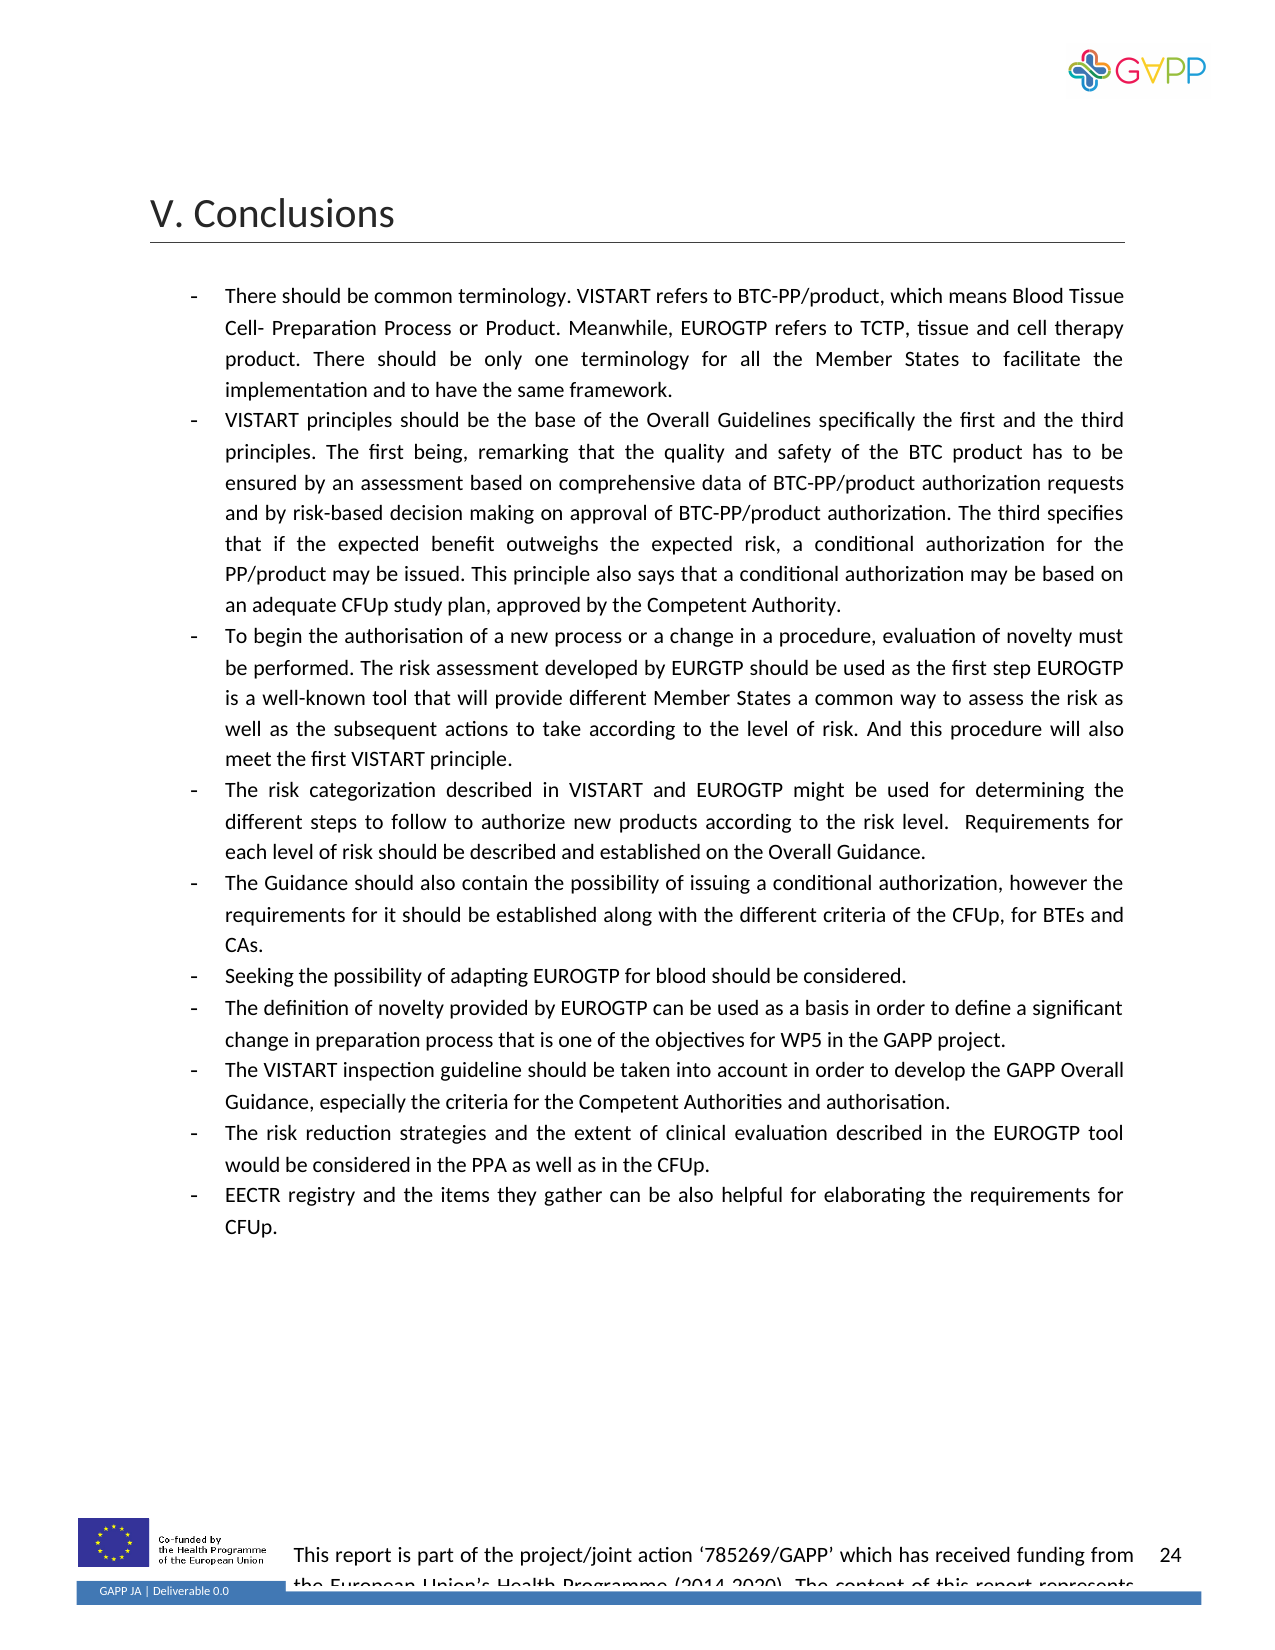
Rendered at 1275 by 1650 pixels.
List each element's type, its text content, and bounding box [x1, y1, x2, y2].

picture [76, 1518, 1202, 1605]
list The risk categorization described in VISTART and EUROGTP might be used for determining the different steps to follow to authorize new products according to the risk level. Requirements for each level of risk should be described and established on the Overall Guidance. [187, 776, 1125, 865]
list The risk reduction strategies and the extent of clinical evaluation described in the EUROGTP tool would be considered in the PPA as well as in the CFUp. [187, 1119, 1125, 1177]
list EECTR registry and the items they gather can be also helpful for elaborating the requirements for CFUp. [187, 1181, 1125, 1240]
list VISTART principles should be the base of the Overall Guidelines specifically the first and the third principles. The first being, remarking that the quality and safety of the BTC product has to be ensured by an assessment based on comprehensive data of BTC-PP/product authorization requests and by risk-based decision making on approval of BTC-PP/product authorization. The third specifies that if the expected benefit outweighs the expected risk, a conditional authorization for the PP/product may be issued. This principle also says that a conditional authorization may be based on an adequate CFUp study plan, approved by the Competent Authority. [187, 406, 1125, 618]
list To begin the authorisation of a new process or a change in a procedure, evaluation of novelty must be performed. The risk assessment developed by EURGTP should be used as the first step EUROGTP is a well-known tool that will provide different Member States a common way to assess the risk as well as the subsequent actions to take according to the level of risk. And this procedure will also meet the first VISTART principle. [187, 622, 1125, 772]
list The Guidance should also contain the possibility of issuing a conditional authorization, however the requirements for it should be established along with the different criteria of the CFUp, for BTEs and CAs. [187, 869, 1125, 958]
list There should be common terminology. VISTART refers to BTC-PP/product, which means Blood Tissue Cell- Preparation Process or Product. Meanwhile, EUROGTP refers to TCTP, tissue and cell therapy product. There should be only one terminology for all the Member States to facilitate the implementation and to have the same framework. [187, 283, 1125, 402]
list Seeking the possibility of adapting EUROGTP for blood should be considered. [187, 962, 1125, 990]
subtitle V. Conclusions [150, 187, 1125, 242]
picture [1065, 43, 1212, 99]
list The VISTART inspection guideline should be taken into account in order to develop the GAPP Overall Guidance, especially the criteria for the Competent Authorities and authorisation. [187, 1057, 1125, 1115]
list The definition of novelty provided by EUROGTP can be used as a basis in order to define a significant change in preparation process that is one of the objectives for WP5 in the GAPP project. [187, 994, 1125, 1053]
